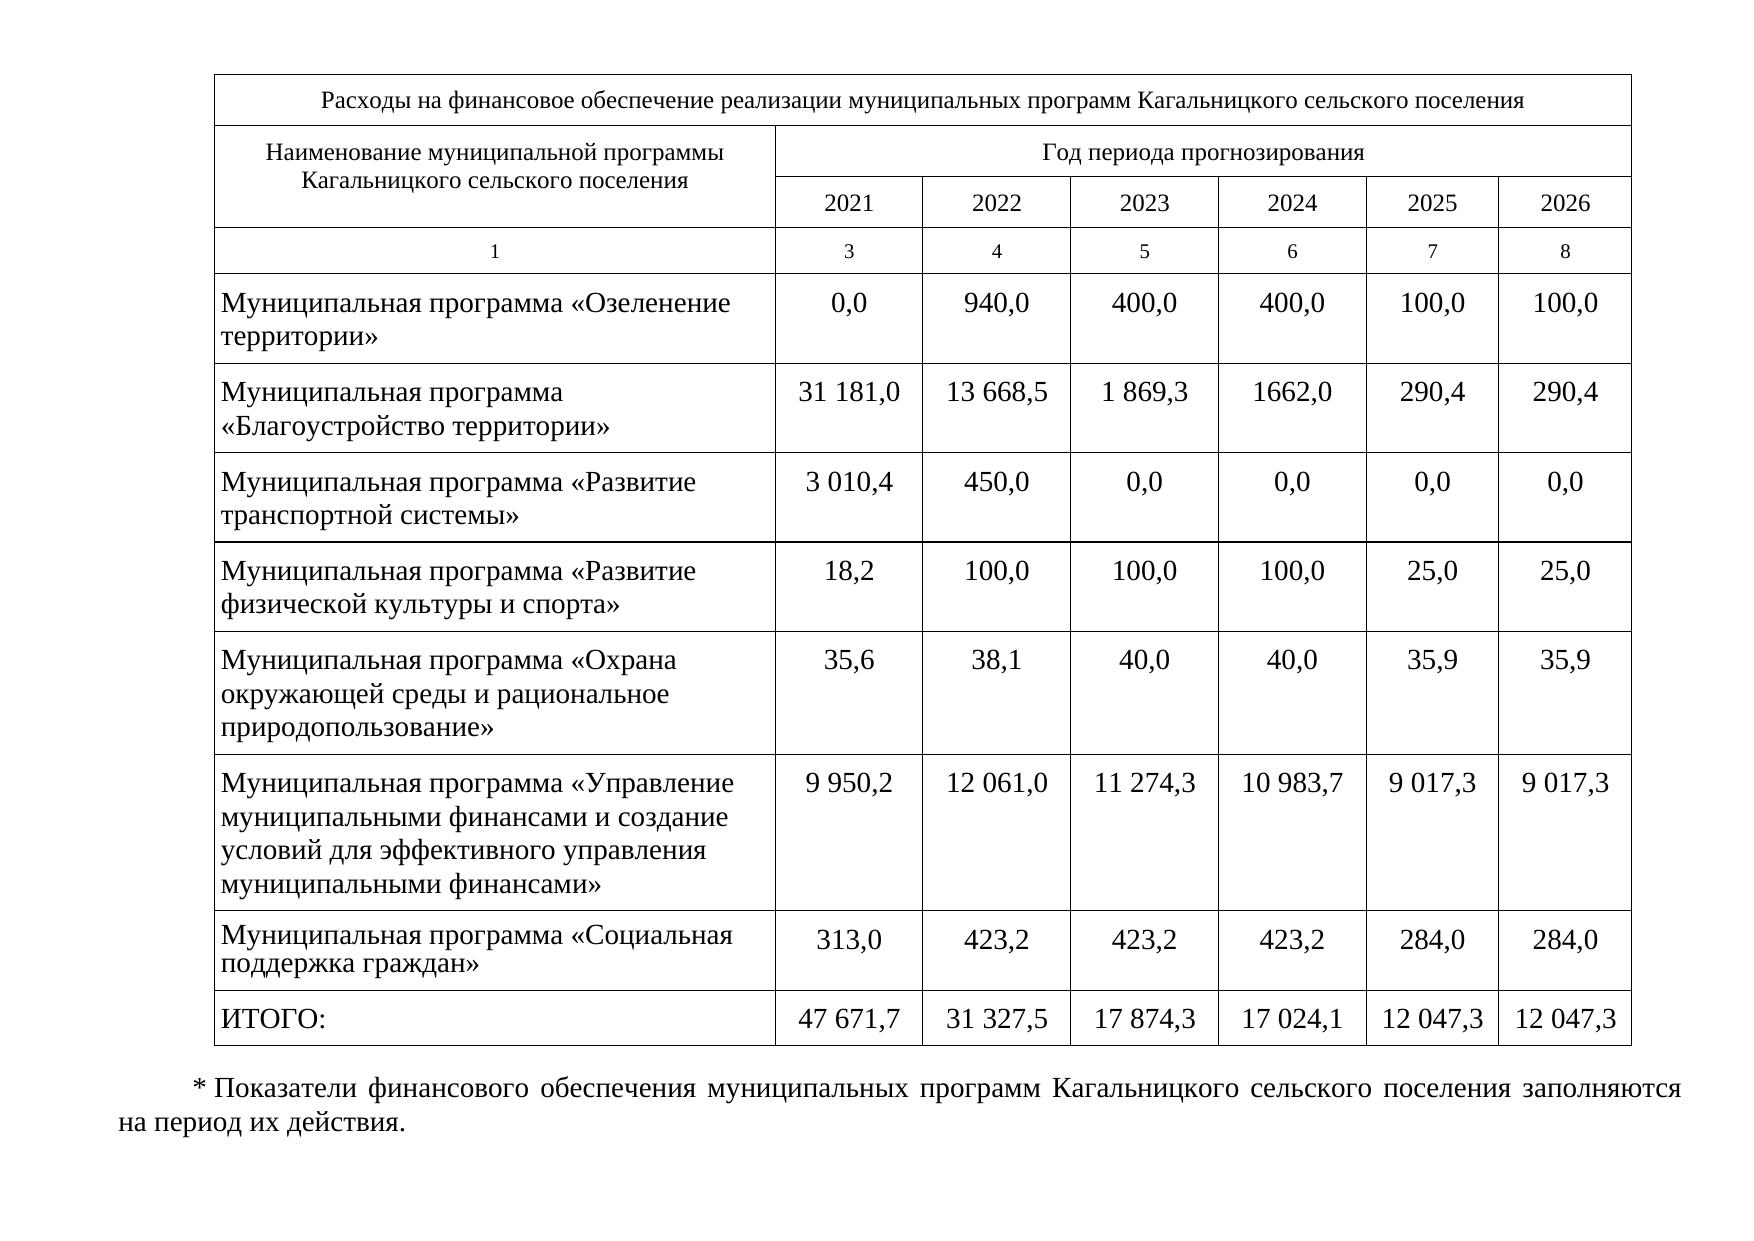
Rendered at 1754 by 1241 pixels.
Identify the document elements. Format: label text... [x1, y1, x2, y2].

table_cell 5 [1071, 228, 1218, 273]
table_cell 12 061,0 [923, 755, 1070, 910]
table_cell 940,0 [923, 274, 1070, 363]
table_cell 2022 [923, 177, 1070, 227]
table_cell 11 274,3 [1071, 755, 1218, 910]
table_cell 100,0 [1499, 274, 1631, 363]
table_cell Муниципальная программа «Развитие физической культуры и спорта» [215, 543, 775, 631]
table_cell 290,4 [1367, 364, 1498, 452]
table_cell 6 [1219, 228, 1366, 273]
table_cell 1662,0 [1219, 364, 1366, 452]
table_cell 9 950,2 [776, 755, 922, 910]
table_cell 17 874,3 [1071, 991, 1218, 1045]
table_cell 284,0 [1367, 911, 1498, 989]
table_cell 25,0 [1499, 543, 1631, 631]
table_cell ИТОГО: [215, 991, 775, 1045]
table_cell Муниципальная программа «Социальная поддержка граждан» [215, 911, 775, 989]
table_cell 100,0 [1071, 543, 1218, 631]
table_cell 284,0 [1499, 911, 1631, 989]
table_cell 0,0 [1367, 453, 1498, 541]
table_cell 100,0 [1367, 274, 1498, 363]
text * Показатели финансового обеспечения муниципальных программ Кагальницкого сельского поселения заполняются на период их действия. [118, 1070, 1683, 1137]
table_cell 35,9 [1367, 632, 1498, 754]
table_cell 10 983,7 [1219, 755, 1366, 910]
table_header Расходы на финансовое обеспечение реализации муниципальных программ Кагальницкого сельского поселения [215, 75, 1631, 125]
table_cell Муниципальная программа «Охрана окружающей среды и рациональное природопользование» [215, 632, 775, 754]
table_cell 7 [1367, 228, 1498, 273]
table_cell 2023 [1071, 177, 1218, 227]
table_cell 2025 [1367, 177, 1498, 227]
table_cell 1 869,3 [1071, 364, 1218, 452]
table_cell 2024 [1219, 177, 1366, 227]
table_cell Наименование муниципальной программы Кагальницкого сельского поселения [215, 126, 775, 227]
table_cell 31 181,0 [776, 364, 922, 452]
table_cell 400,0 [1071, 274, 1218, 363]
table_cell 0,0 [1499, 453, 1631, 541]
table_cell 9 017,3 [1367, 755, 1498, 910]
table_cell 35,6 [776, 632, 922, 754]
table_cell Муниципальная программа «Благоустройство территории» [215, 364, 775, 452]
table_cell 35,9 [1499, 632, 1631, 754]
table_cell 9 017,3 [1499, 755, 1631, 910]
table_cell 31 327,5 [923, 991, 1070, 1045]
table_cell 2026 [1499, 177, 1631, 227]
table_cell 100,0 [923, 543, 1070, 631]
table_cell 450,0 [923, 453, 1070, 541]
table_cell 313,0 [776, 911, 922, 989]
table_cell Муниципальная программа «Развитие транспортной системы» [215, 453, 775, 541]
table_cell 0,0 [1219, 453, 1366, 541]
table_cell 25,0 [1367, 543, 1498, 631]
table_cell Год периода прогнозирования [776, 126, 1631, 176]
table_cell 40,0 [1071, 632, 1218, 754]
table_cell 40,0 [1219, 632, 1366, 754]
table_cell 423,2 [1071, 911, 1218, 989]
table_cell 3 010,4 [776, 453, 922, 541]
table_cell 400,0 [1219, 274, 1366, 363]
table_cell 12 047,3 [1499, 991, 1631, 1045]
table_cell 8 [1499, 228, 1631, 273]
table_cell 0,0 [1071, 453, 1218, 541]
table_cell 3 [776, 228, 922, 273]
table_cell 1 [215, 228, 775, 273]
table_cell 290,4 [1499, 364, 1631, 452]
table_cell 18,2 [776, 543, 922, 631]
table_cell 17 024,1 [1219, 991, 1366, 1045]
table_cell 4 [923, 228, 1070, 273]
table_cell Муниципальная программа «Озеленение территории» [215, 274, 775, 363]
table_cell Муниципальная программа «Управление муниципальными финансами и создание условий для эффективного управления муниципальными финансами» [215, 755, 775, 910]
table_cell 100,0 [1219, 543, 1366, 631]
table_cell 2021 [776, 177, 922, 227]
table_cell 12 047,3 [1367, 991, 1498, 1045]
table_cell 423,2 [923, 911, 1070, 989]
table_cell 0,0 [776, 274, 922, 363]
table_cell 47 671,7 [776, 991, 922, 1045]
table_cell 423,2 [1219, 911, 1366, 989]
table_cell 38,1 [923, 632, 1070, 754]
table_cell 13 668,5 [923, 364, 1070, 452]
